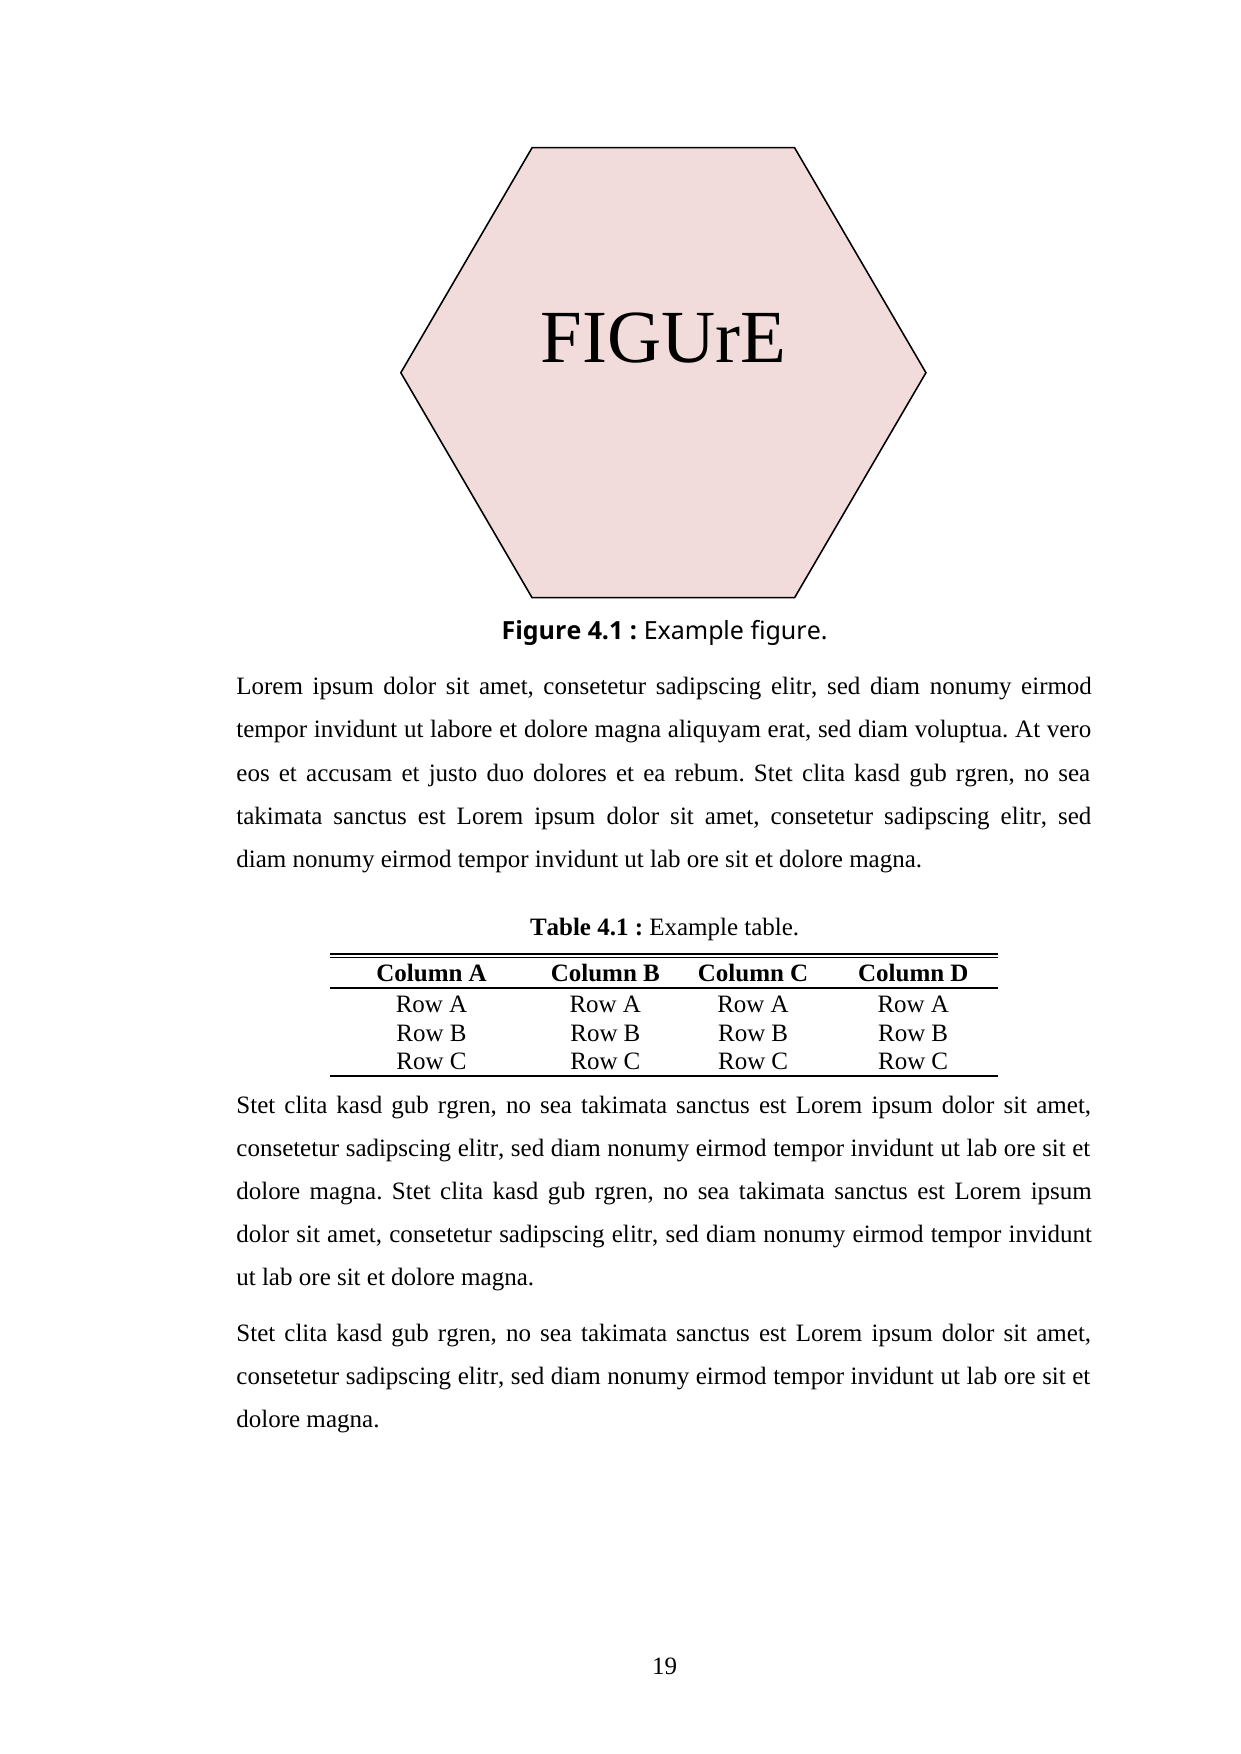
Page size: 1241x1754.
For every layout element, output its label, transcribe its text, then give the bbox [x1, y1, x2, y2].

text Stet clita kasd gub rgren, no sea takimata sanctus est Lorem ipsum dolor sit amet, consetetur sadipscing elitr, sed diam nonumy eirmod tempor invidunt ut lab ore sit et dolore magna. [236, 1318, 1092, 1433]
table_header Column A [330, 958, 532, 987]
table_cell Row B [532, 1018, 678, 1046]
text Example figure. [236, 612, 1092, 646]
text Lorem ipsum dolor sit amet, consetetur sadipscing elitr, sed diam nonumy eirmod tempor invidunt ut labore et dolore magna aliquyam erat, sed diam voluptua. At vero eos et accusam et justo duo dolores et ea rebum. Stet clita kasd gub rgren, no sea takimata sanctus est Lorem ipsum dolor sit amet, consetetur sadipscing elitr, sed diam nonumy eirmod tempor invidunt ut lab ore sit et dolore magna. [236, 671, 1092, 873]
table_header Column C [678, 958, 828, 987]
table_header Column D [828, 958, 998, 987]
table_cell Row C [678, 1046, 828, 1075]
table_cell Row A [532, 989, 678, 1018]
table_cell Row C [828, 1046, 998, 1075]
text Stet clita kasd gub rgren, no sea takimata sanctus est Lorem ipsum dolor sit amet, consetetur sadipscing elitr, sed diam nonumy eirmod tempor invidunt ut lab ore sit et dolore magna. Stet clita kasd gub rgren, no sea takimata sanctus est Lorem ipsum dolor sit amet, consetetur sadipscing elitr, sed diam nonumy eirmod tempor invidunt ut lab ore sit et dolore magna. [236, 1090, 1092, 1291]
table_cell Row C [532, 1046, 678, 1075]
table_cell Row B [828, 1018, 998, 1046]
table_cell Row A [828, 989, 998, 1018]
table_cell Row A [678, 989, 828, 1018]
table_cell Row B [330, 1018, 532, 1046]
table_cell Row B [678, 1018, 828, 1046]
text Example table. [189, 912, 1092, 941]
table_cell Row A [330, 989, 532, 1018]
table_header Column B [532, 958, 678, 987]
table_cell Row C [330, 1046, 532, 1075]
